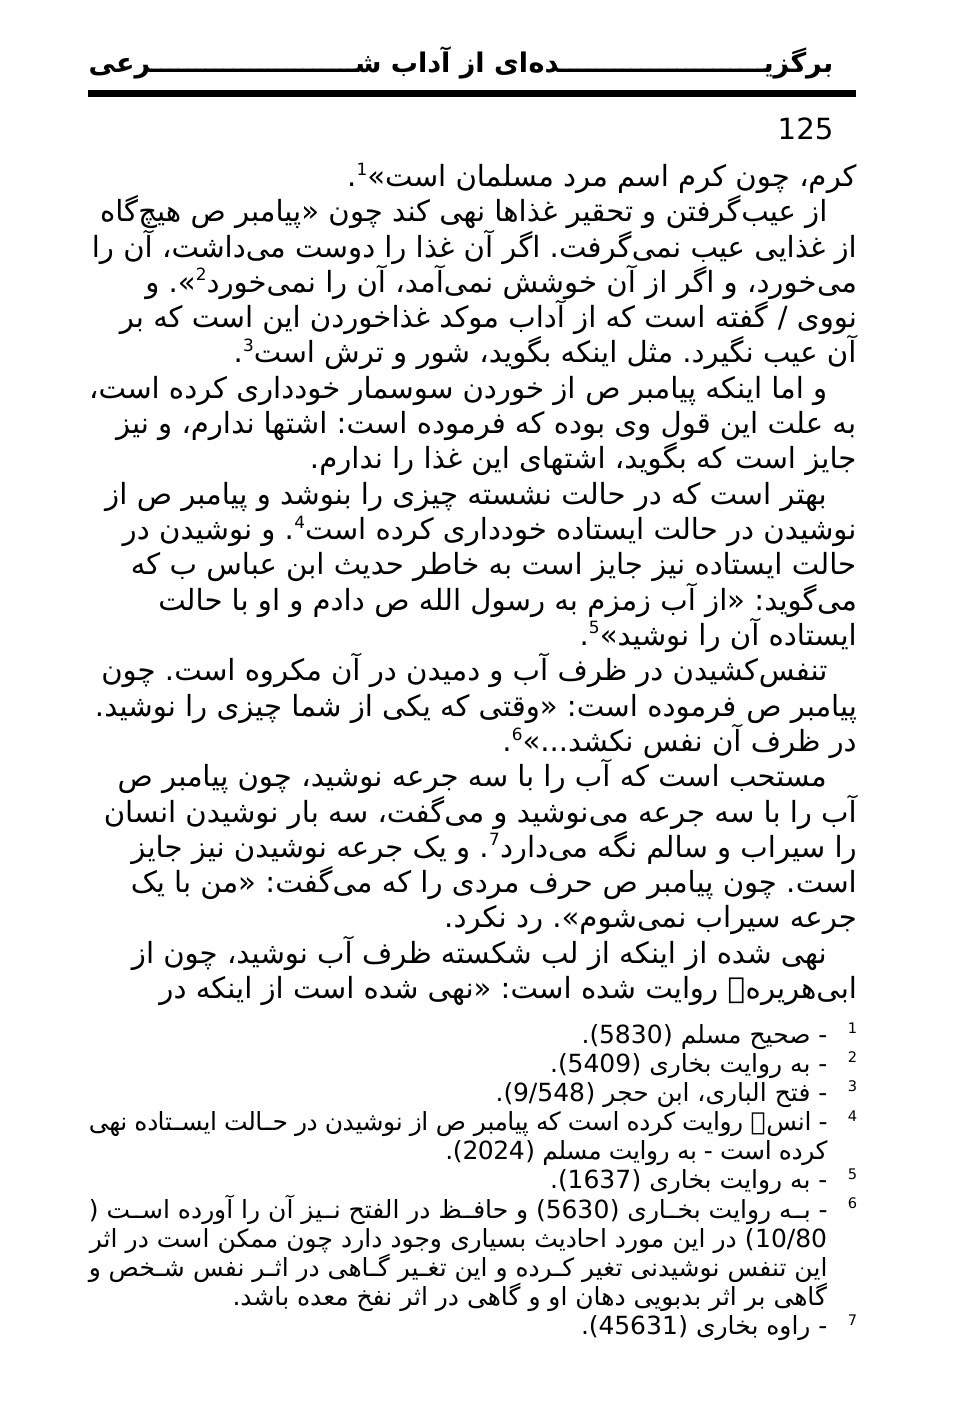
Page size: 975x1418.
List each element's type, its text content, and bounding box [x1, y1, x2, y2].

text از عیب‌گرفتن و تحقیر غذاها نهی كند چون «پیامبر ص هیچ‌گاه از غذایی عیب نمی‌‌گرفت. اگر آن غذا را دوست می‌داشت، آن را می‌خورد، و اگر از آن خوشش نمی‌آمد، آن را نمی‌خورد». و نووی / گفته است كه از آداب موكد غذاخوردن این است كه بر آن عیب نگیرد. مثل اینكه بگوید، شور و ترش است. [89, 194, 857, 370]
text مستحب است كه آب را با سه جرعه نوشید، چون پیامبر ص آب را با سه جرعه می‌نوشید و می‌گفت، سه بار نوشیدن انسان را سیراب و سالم نگه می‌دارد. و یک جرعه نوشیدن نیز جایز است. چون پیامبر ص حرف مردی را كه می‌گفت: «من با یک جرعه سیراب نمی‌شوم». رد نكرد. [89, 759, 857, 935]
text تنفس‌كشیدن در ظرف آب و دمیدن در آن مكروه است. چون پیامبر ص فرموده است: «وقتی كه یكی از شما چیزی را نوشید. در ظرف آن نفس نكشد...». [89, 654, 857, 758]
text و اما اینكه پیامبر ص از خوردن سوسمار خودداری كرده است، به علت این قول وی بوده كه فرموده است: اشتها ندارم، و نیز جایز است كه بگوید، اشتهای این غذا را ندارم. [89, 371, 857, 476]
text بهتر است كه در حالت نشسته چیزی را بنوشد و پیامبر ص از نوشیدن در حالت ایستاده خودداری كرده است. و نوشیدن در حالت ایستاده نیز جایز است به خاطر حدیث ابن عباس ب كه می‌گوید: «از آب زمزم به رسول الله ص دادم و او با حالت ایستاده آن را نوشید». [89, 477, 857, 652]
text غذاها را با اسامی مكروه نامگذاری نكند. چون در حدیثی از ابوهریره روایت شده كه پیامبر ص فرمود: «به انگور نگویید كرم، چون كرم اسم مرد مسلمان است». [89, 159, 857, 193]
text نهی شده از اینكه از لب شكسته ظرف آب نوشید، چون از ابی‌هریره روایت شده است: «نهی شده است از اینكه در ظرفهای شكسته آب نوشید». [89, 936, 857, 1005]
